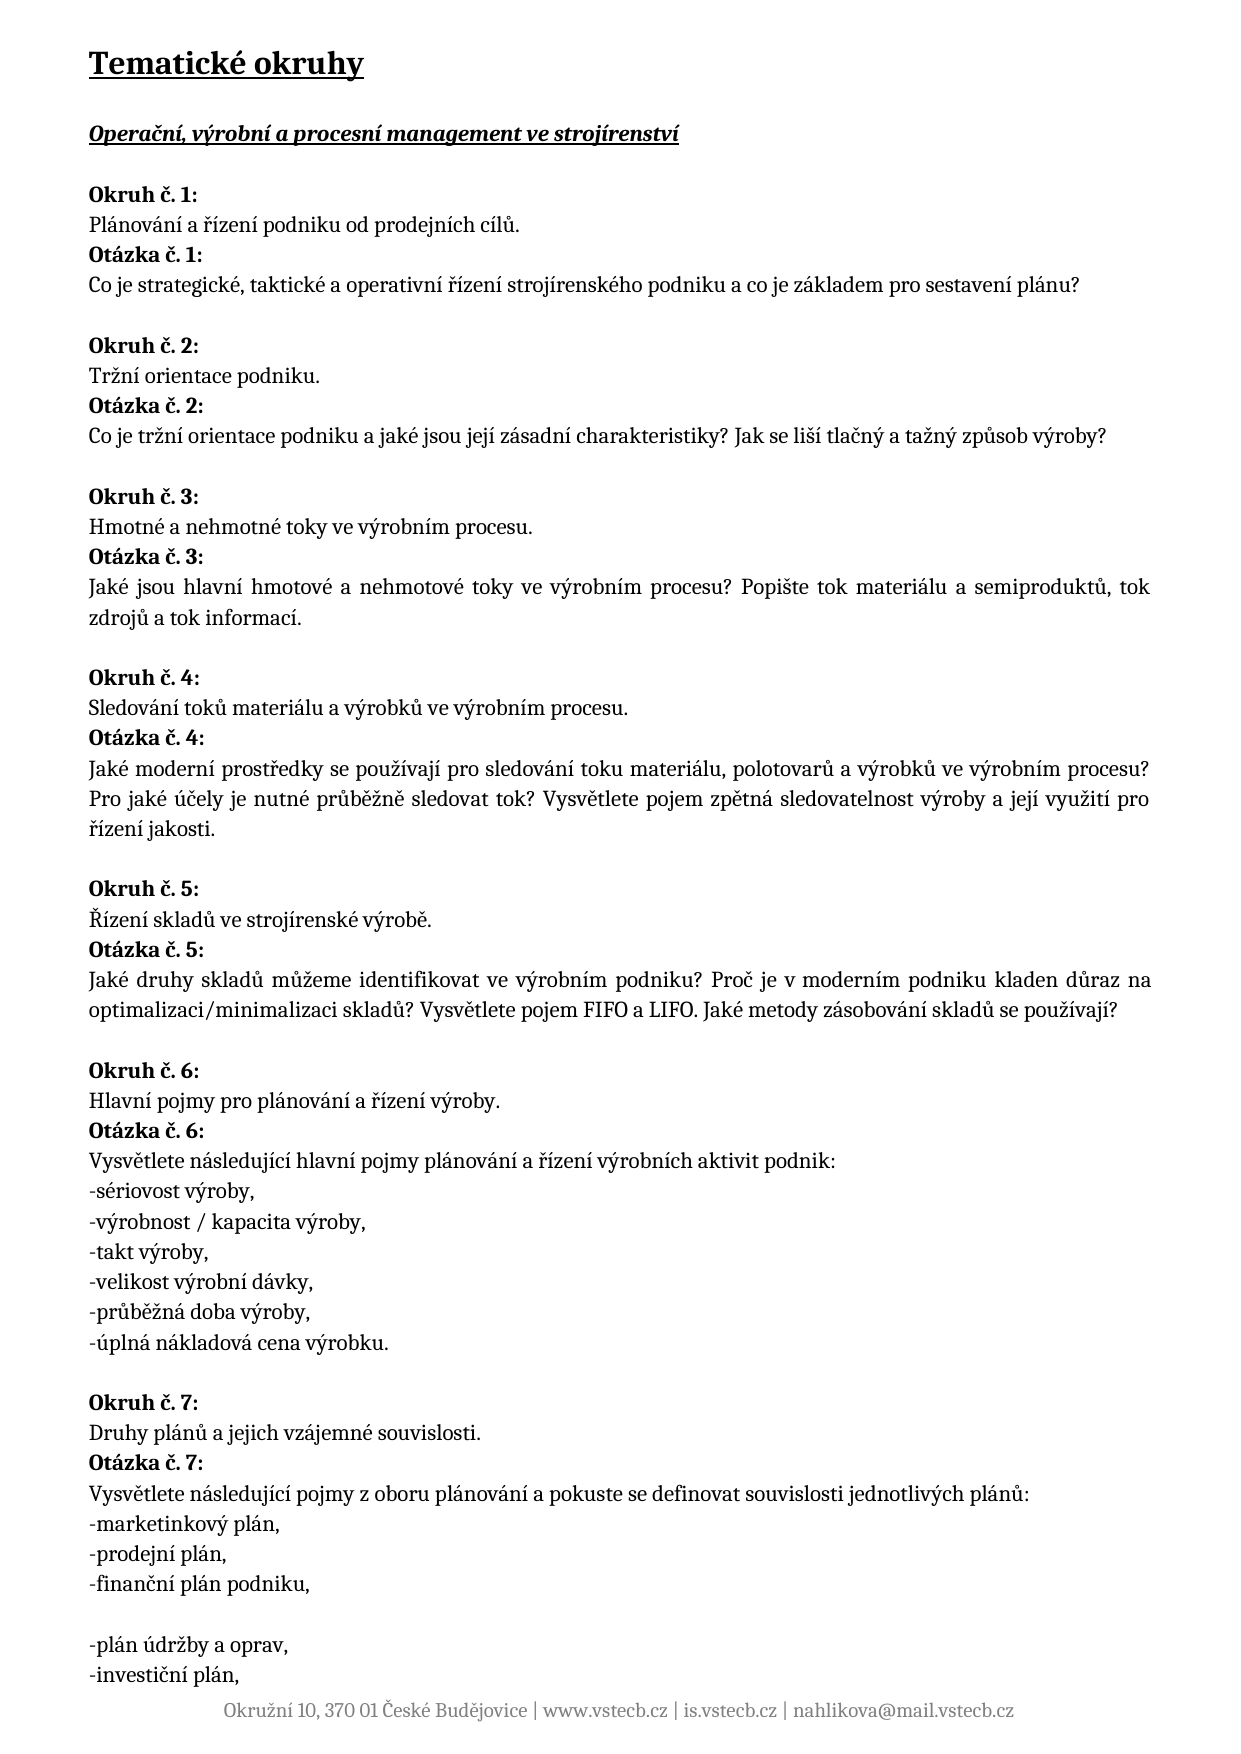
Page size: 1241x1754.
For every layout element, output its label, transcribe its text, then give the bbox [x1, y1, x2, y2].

text Okruh č. 3: [89, 483, 1152, 510]
text -velikost výrobní dávky, [89, 1269, 1152, 1295]
text -prodejní plán, [89, 1541, 1152, 1567]
text -úplná nákladová cena výrobku. [89, 1329, 1152, 1356]
text -výrobnost / kapacita výroby, [89, 1208, 1152, 1235]
text -plán údržby a oprav, [89, 1631, 1152, 1658]
text Otázka č. 1: [89, 242, 1152, 268]
text Co je tržní orientace podniku a jaké jsou její zásadní charakteristiky? Jak se liší tlačný a tažný způsob výroby? [89, 423, 1152, 449]
text Jaké druhy skladů můžeme identifikovat ve výrobním podniku? Proč je v moderním podniku kladen důraz na optimalizaci/minimalizaci skladů? Vysvětlete pojem FIFO a LIFO. Jaké metody zásobování skladů se používají? [89, 967, 1152, 1023]
text Sledování toků materiálu a výrobků ve výrobním procesu. [89, 695, 1152, 721]
text Vysvětlete následující pojmy z oboru plánování a pokuste se definovat souvislosti jednotlivých plánů: [89, 1480, 1152, 1507]
text Okruh č. 2: [89, 332, 1152, 359]
text Otázka č. 2: [89, 393, 1152, 419]
text Otázka č. 3: [89, 544, 1152, 570]
text -průběžná doba výroby, [89, 1299, 1152, 1326]
text Okruh č. 4: [89, 665, 1152, 691]
text Okruh č. 1: [89, 181, 1152, 208]
text Otázka č. 6: [89, 1118, 1152, 1144]
text -finanční plán podniku, [89, 1571, 1152, 1597]
text Jaké jsou hlavní hmotové a nehmotové toky ve výrobním procesu? Popište tok materiálu a semiproduktů, tok zdrojů a tok informací. [89, 574, 1152, 631]
text Hmotné a nehmotné toky ve výrobním procesu. [89, 514, 1152, 540]
text -marketinkový plán, [89, 1511, 1152, 1537]
text Druhy plánů a jejich vzájemné souvislosti. [89, 1420, 1152, 1446]
text Otázka č. 7: [89, 1450, 1152, 1477]
text Otázka č. 5: [89, 937, 1152, 963]
text -takt výroby, [89, 1239, 1152, 1265]
text Okruh č. 7: [89, 1390, 1152, 1416]
text Okruh č. 5: [89, 876, 1152, 903]
text Hlavní pojmy pro plánování a řízení výroby. [89, 1088, 1152, 1114]
text Plánování a řízení podniku od prodejních cílů. [89, 212, 1152, 238]
text Co je strategické, taktické a operativní řízení strojírenského podniku a co je základem pro sestavení plánu? [89, 272, 1152, 298]
text -sériovost výroby, [89, 1178, 1152, 1205]
text Otázka č. 4: [89, 725, 1152, 752]
text Vysvětlete následující hlavní pojmy plánování a řízení výrobních aktivit podnik: [89, 1148, 1152, 1174]
text Operační, výrobní a procesní management ve strojírenství [89, 121, 1152, 147]
text Jaké moderní prostředky se používají pro sledování toku materiálu, polotovarů a výrobků ve výrobním procesu? Pro jaké účely je nutné průběžně sledovat tok? Vysvětlete pojem zpětná sledovatelnost výroby a její využití pro řízení jakosti. [89, 755, 1152, 842]
text Tržní orientace podniku. [89, 363, 1152, 389]
text Řízení skladů ve strojírenské výrobě. [89, 906, 1152, 933]
text Tematické okruhy [89, 44, 1152, 83]
text Okruh č. 6: [89, 1057, 1152, 1084]
text -investiční plán, [89, 1662, 1152, 1688]
